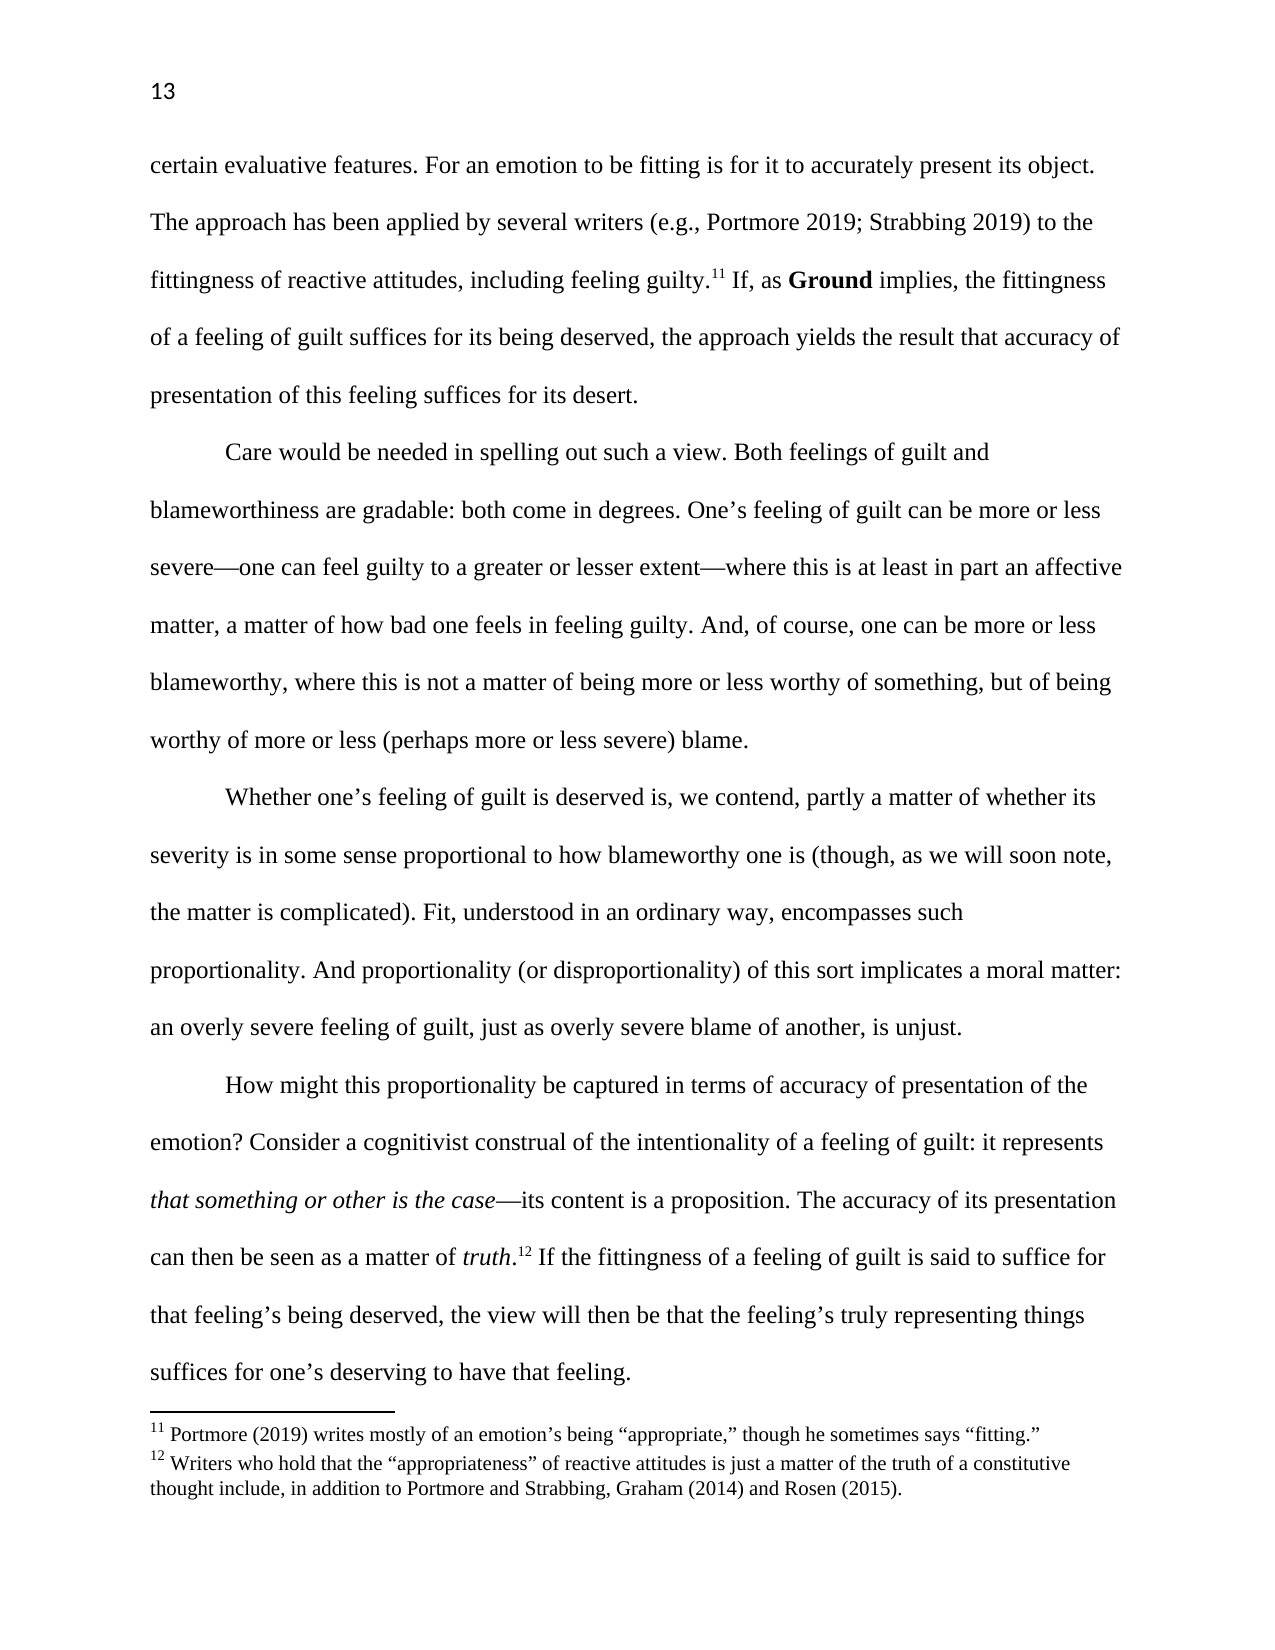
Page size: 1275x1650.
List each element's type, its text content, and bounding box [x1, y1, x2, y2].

list How might this proportionality be captured in terms of accuracy of presentation of the emotion? Consider a cognitivist construal of the intentionality of a feeling of guilt: it represents that something or other is the case—its content is a proposition. The accuracy of its presentation can then be seen as a matter of truth. If the fittingness of a feeling of guilt is said to suffice for that feeling’s being deserved, the view will then be that the feeling’s truly representing things suffices for one’s deserving to have that feeling. [150, 1070, 1125, 1386]
list Care would be needed in spelling out such a view. Both feelings of guilt and blameworthiness are gradable: both come in degrees. One’s feeling of guilt can be more or less severe—one can feel guilty to a greater or lesser extent—where this is at least in part an affective matter, a matter of how bad one feels in feeling guilty. And, of course, one can be more or less blameworthy, where this is not a matter of being more or less worthy of something, but of being worthy of more or less (perhaps more or less severe) blame. [150, 437, 1125, 754]
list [150, 150, 1125, 409]
list Whether one’s feeling of guilt is deserved is, we contend, partly a matter of whether its severity is in some sense proportional to how blameworthy one is (though, as we will soon note, the matter is complicated). Fit, understood in an ordinary way, encompasses such proportionality. And proportionality (or disproportionality) of this sort implicates a moral matter: an overly severe feeling of guilt, just as overly severe blame of another, is unjust. [150, 782, 1125, 1041]
